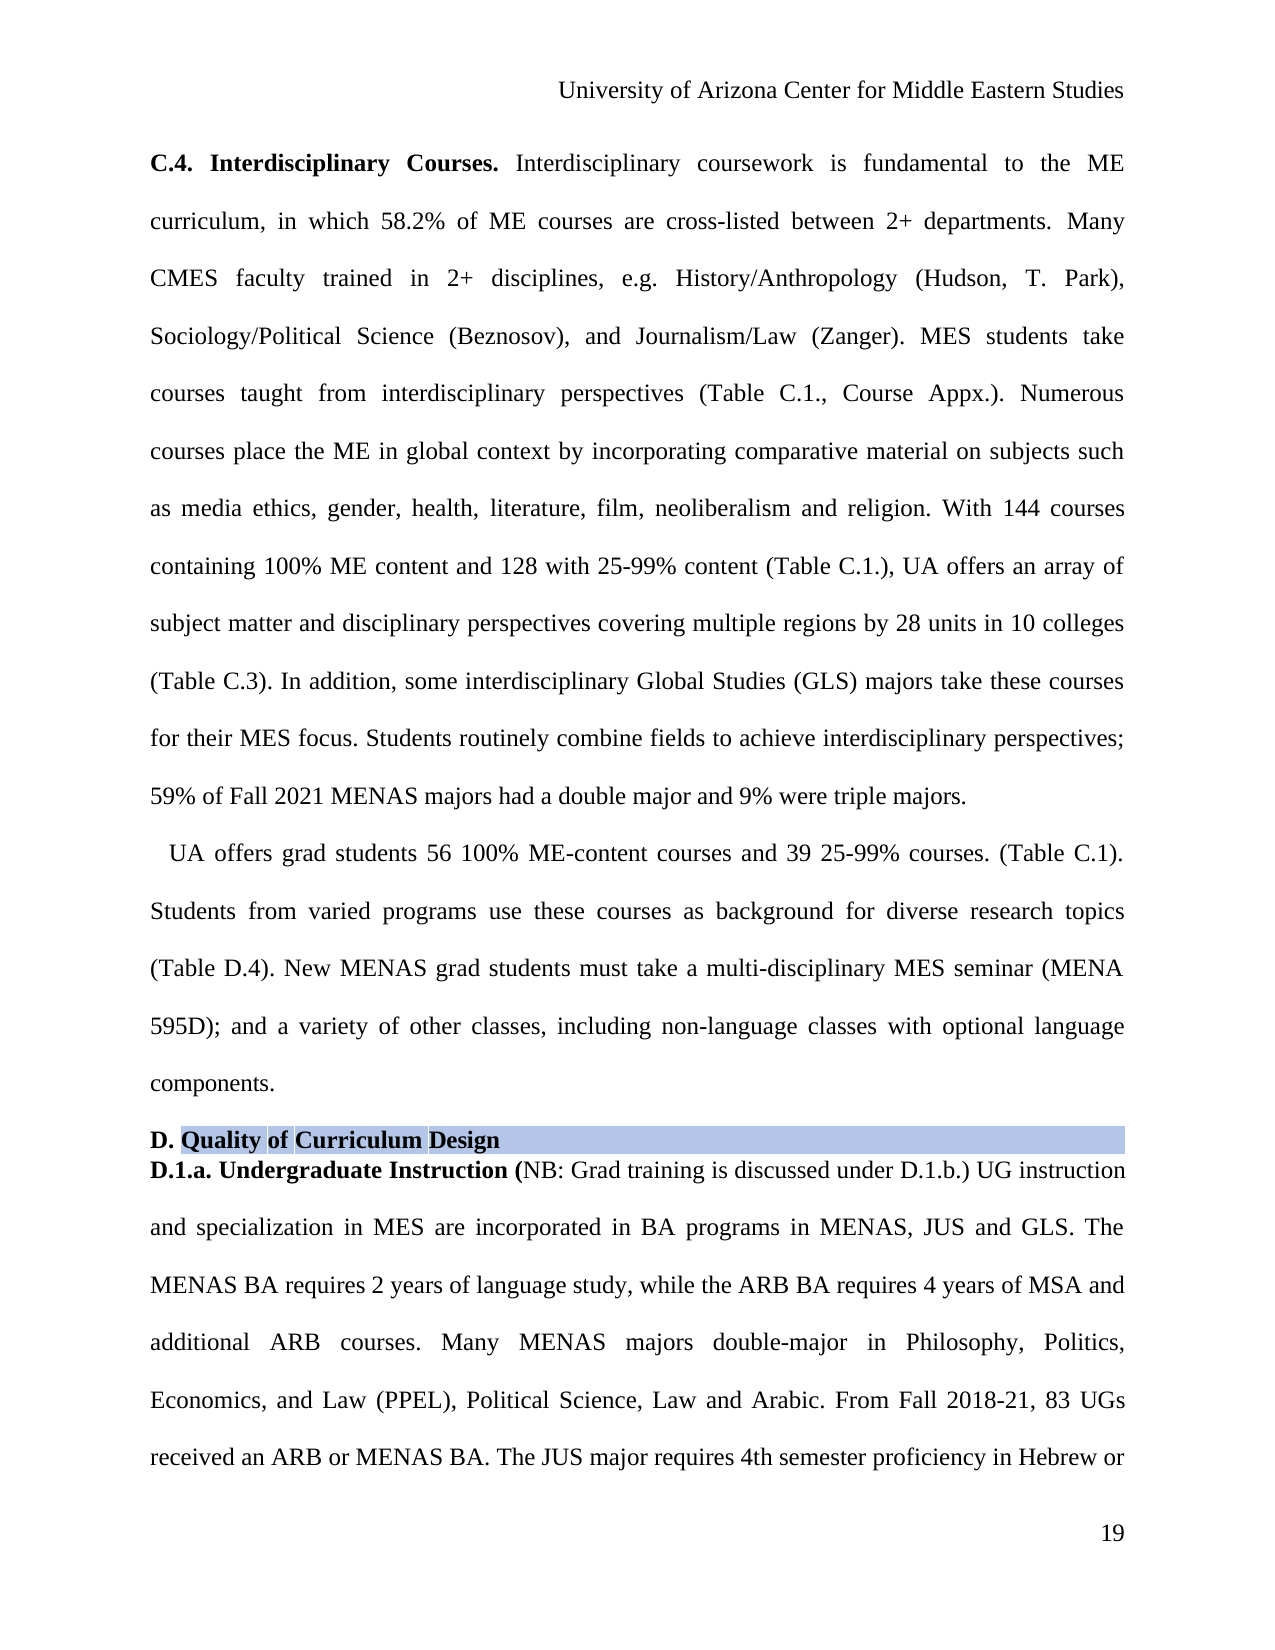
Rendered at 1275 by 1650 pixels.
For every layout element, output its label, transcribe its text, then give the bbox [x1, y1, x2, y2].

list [150, 1155, 1126, 1471]
list Interdisciplinary Courses. Interdisciplinary coursework is fundamental to the ME curriculum, in which 58.2% of ME courses are cross-listed between 2+ departments. Many CMES faculty trained in 2+ disciplines, e.g. History/Anthropology (Hudson, T. Park), Sociology/Political Science (Beznosov), and Journalism/Law (Zanger). MES students take courses taught from interdisciplinary perspectives (Table C.1., Course Appx.). Numerous courses place the ME in global context by incorporating comparative material on subjects such as media ethics, gender, health, literature, film, neoliberalism and religion. With 144 courses containing 100% ME content and 128 with 25-99% content (Table C.1.), UA offers an array of subject matter and disciplinary perspectives covering multiple regions by 28 units in 10 colleges (Table C.3). In addition, some interdisciplinary Global Studies (GLS) majors take these courses for their MES focus. Students routinely combine fields to achieve interdisciplinary perspectives; 59% of Fall 2021 MENAS majors had a double major and 9% were triple majors. [150, 148, 1125, 810]
subtitle Quality of Curriculum Design [150, 1126, 1142, 1155]
text UA offers grad students 56 100% ME-content courses and 39 25-99% courses. (Table C.1). Students from varied programs use these courses as background for diverse research topics (Table D.4). New MENAS grad students must take a multi-disciplinary MES seminar (MENA 595D); and a variety of other classes, including non-language classes with optional language components. [150, 838, 1125, 1097]
